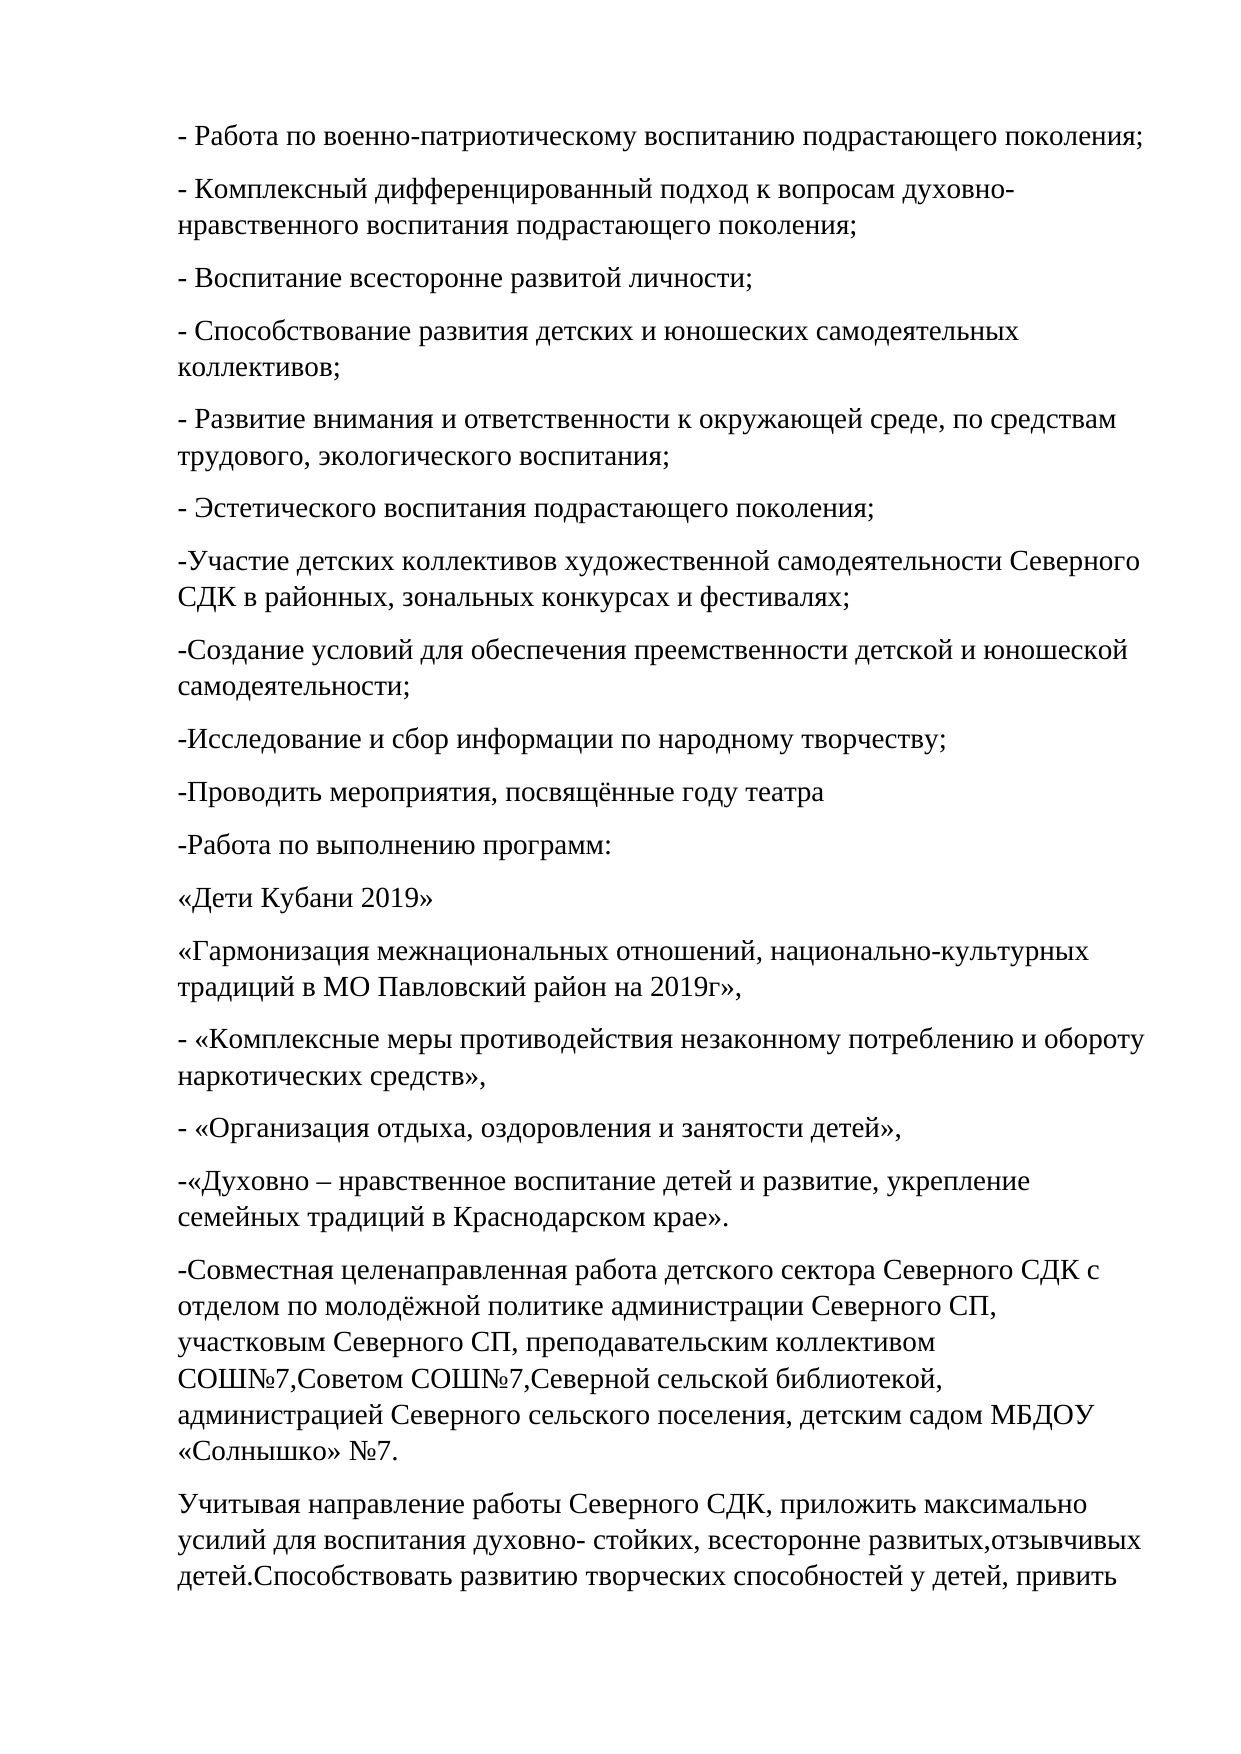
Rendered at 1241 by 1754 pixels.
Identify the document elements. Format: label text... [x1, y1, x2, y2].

text -Создание условий для обеспечения преемственности детской и юношеской самодеятельности; [177, 632, 1152, 702]
text - Эстетического воспитания подрастающего поколения; [177, 491, 1152, 524]
text -Совместная целенаправленная работа детского сектора Северного СДК с отделом по молодёжной политике администрации Северного СП, участковым Северного СП, преподавательским коллективом СОШ№7,Советом СОШ№7,Северной сельской библиотекой, администрацией Северного сельского поселения, детским садом МБДОУ «Солнышко» №7. [177, 1252, 1152, 1467]
text «Дети Кубани 2019» [177, 880, 1152, 913]
text -Проводить мероприятия, посвящённые году театра [177, 774, 1152, 808]
text - «Организация отдыха, оздоровления и занятости детей», [177, 1111, 1152, 1144]
text -Участие детских коллективов художественной самодеятельности Северного СДК в районных, зональных конкурсах и фестивалях; [177, 543, 1152, 613]
text - Воспитание всесторонне развитой личности; [177, 260, 1152, 293]
text -Работа по выполнению программ: [177, 827, 1152, 861]
text - Способствование развития детских и юношеских самодеятельных коллективов; [177, 313, 1152, 382]
text «Гармонизация межнациональных отношений, национально-культурных традиций в МО Павловский район на 2019г», [177, 933, 1152, 1002]
text -«Духовно – нравственное воспитание детей и развитие, укрепление семейных традиций в Краснодарском крае». [177, 1163, 1152, 1233]
text - «Комплексные меры противодействия незаконному потреблению и обороту наркотических средств», [177, 1022, 1152, 1091]
text - Развитие внимания и ответственности к окружающей среде, по средствам трудового, экологического воспитания; [177, 402, 1152, 471]
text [177, 1486, 1152, 1592]
text - Работа по военно-патриотическому воспитанию подрастающего поколения; [177, 118, 1152, 152]
text -Исследование и сбор информации по народному творчеству; [177, 721, 1152, 755]
text - Комплексный дифференцированный подход к вопросам духовно-нравственного воспитания подрастающего поколения; [177, 171, 1152, 241]
